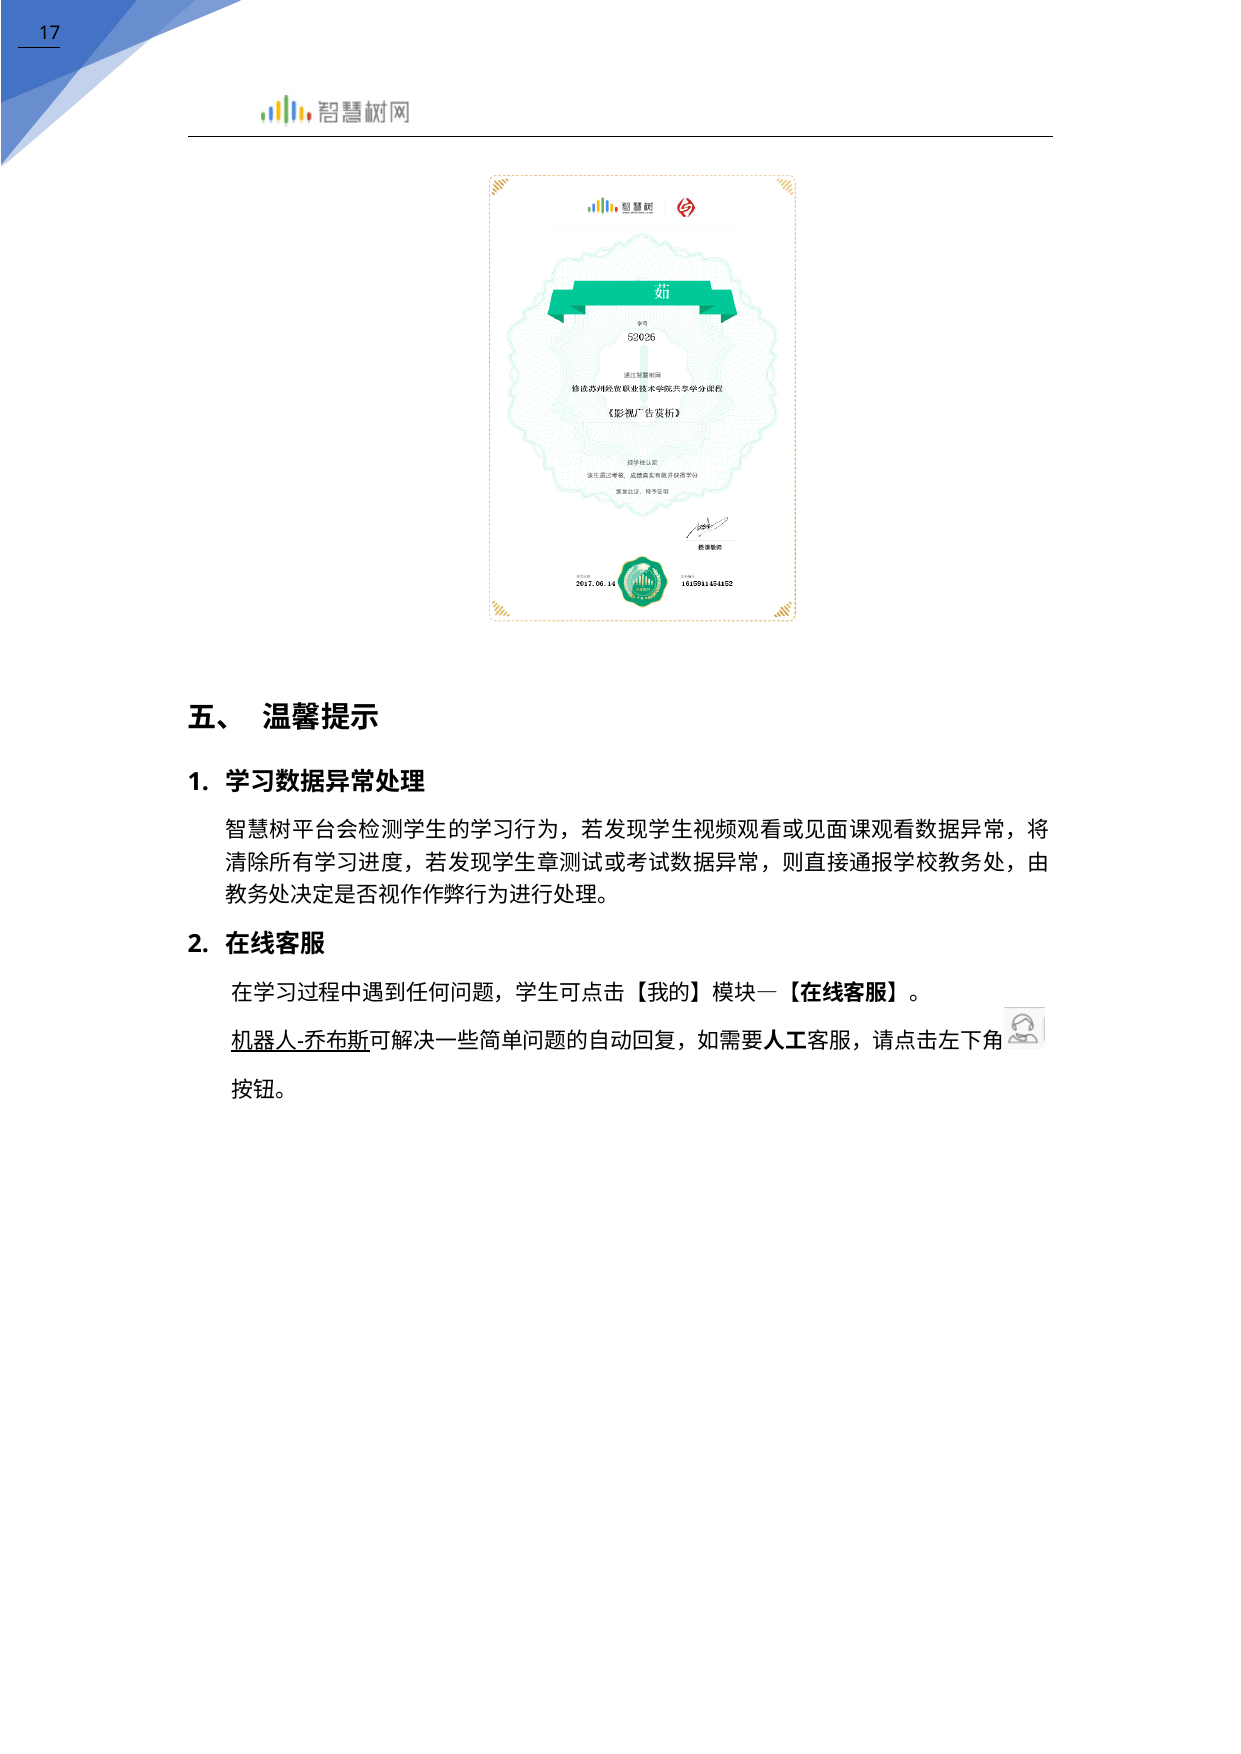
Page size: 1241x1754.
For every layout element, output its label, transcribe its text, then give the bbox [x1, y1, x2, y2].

picture [1003, 1007, 1045, 1049]
picture [250, 88, 417, 134]
picture [1, 0, 243, 168]
text 机器人-乔布斯可解决一些简单问题的自动回复，如需要人工客服，请点击左下角按钮。 [231, 1007, 1053, 1104]
list 学习数据异常处理 [187, 747, 1053, 812]
text 在学习过程中遇到任何问题，学生可点击【我的】模块—【在线客服】。 [231, 974, 1053, 1007]
picture [475, 162, 809, 635]
list 在线客服 [187, 909, 1053, 974]
list 温馨提示 [187, 682, 1053, 747]
text 智慧树平台会检测学生的学习行为，若发现学生视频观看或见面课观看数据异常，将清除所有学习进度，若发现学生章测试或考试数据异常，则直接通报学校教务处，由教务处决定是否视作作弊行为进行处理。 [225, 812, 1053, 909]
